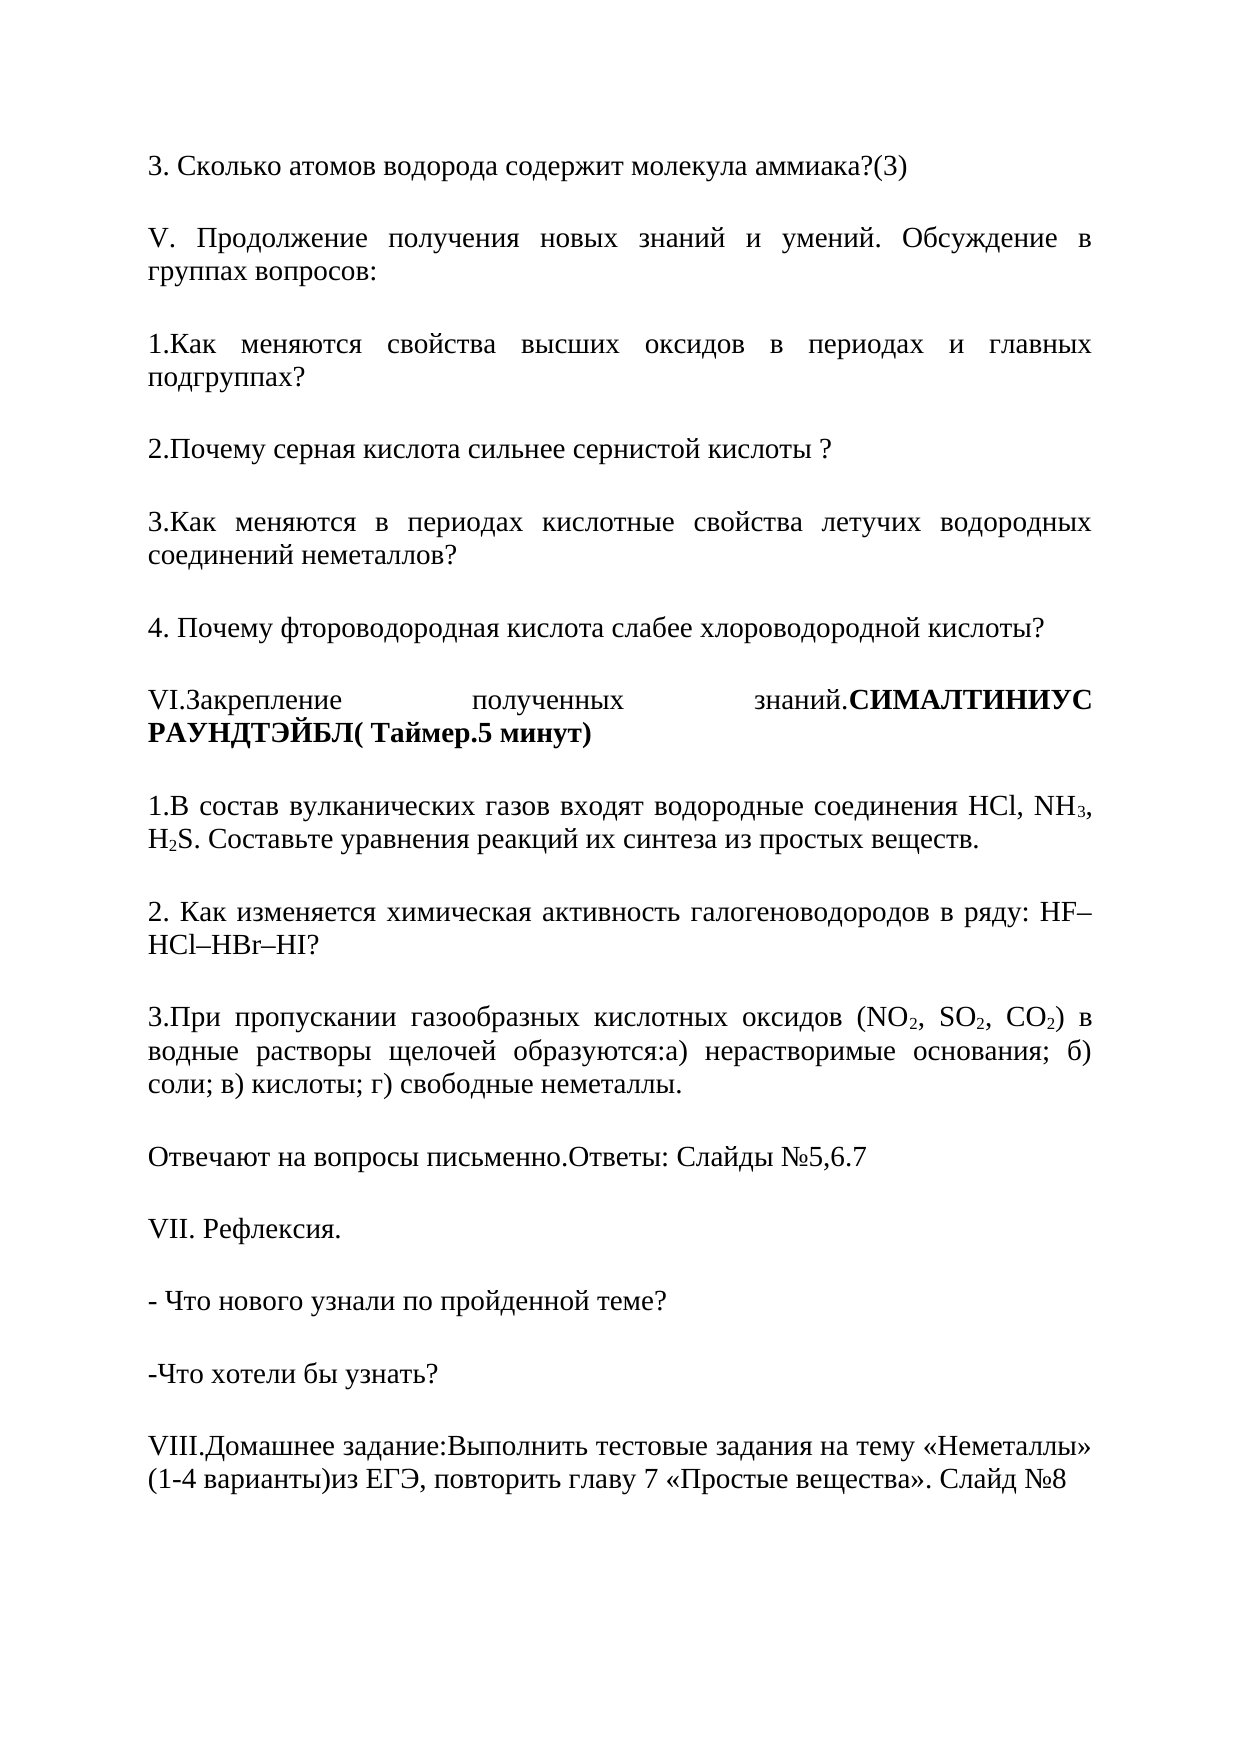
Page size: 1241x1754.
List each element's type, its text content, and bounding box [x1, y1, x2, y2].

text 1.Как меняются свойства высших оксидов в периодах и главных подгруппах? [148, 326, 1093, 393]
text 2.Почему серная кислота сильнее сернистой кислоты ? [148, 432, 1093, 465]
text VII. Рефлексия. [148, 1211, 1093, 1245]
text 2. Как изменяется химическая активность галогеноводородов в ряду: HF–HCl–HВr–HI? [148, 894, 1093, 961]
text V. Продолжение получения новых знаний и умений. Обсуждение в группах вопросов: [148, 220, 1093, 287]
text - Что нового узнали по пройденной теме? [148, 1283, 1093, 1317]
text 4. Почему фтороводородная кислота слабее хлороводородной кислоты? [148, 610, 1093, 643]
text 3.При пропускании газообразных кислотных оксидов (NO2, SO2, CO2) в водные растворы щелочей образуются:а) нерастворимые основания; б) соли; в) кислоты; г) свободные неметаллы. [148, 999, 1093, 1100]
text 3.Как меняются в периодах кислотные свойства летучих водородных соединений неметаллов? [148, 504, 1093, 571]
text -Что хотели бы узнать? [148, 1356, 1093, 1389]
text 3. Сколько атомов водорода содержит молекула аммиака?(3) [148, 148, 1093, 181]
text VIII.Домашнее задание:Выполнить тестовые задания на тему «Неметаллы» (1-4 варианты)из ЕГЭ, повторить главу 7 «Простые вещества». Слайд №8 [148, 1428, 1093, 1495]
text VI.Закрепление полученных знаний.СИМАЛТИНИУС РАУНДТЭЙБЛ( Таймер.5 минут) [148, 682, 1093, 749]
text Отвечают на вопросы письменно.Ответы: Слайды №5,6.7 [148, 1139, 1093, 1172]
text 1.В состав вулканических газов входят водородные соединения НСl, NН3, Н2S. Составьте уравнения реакций их синтеза из простых веществ. [148, 788, 1093, 855]
